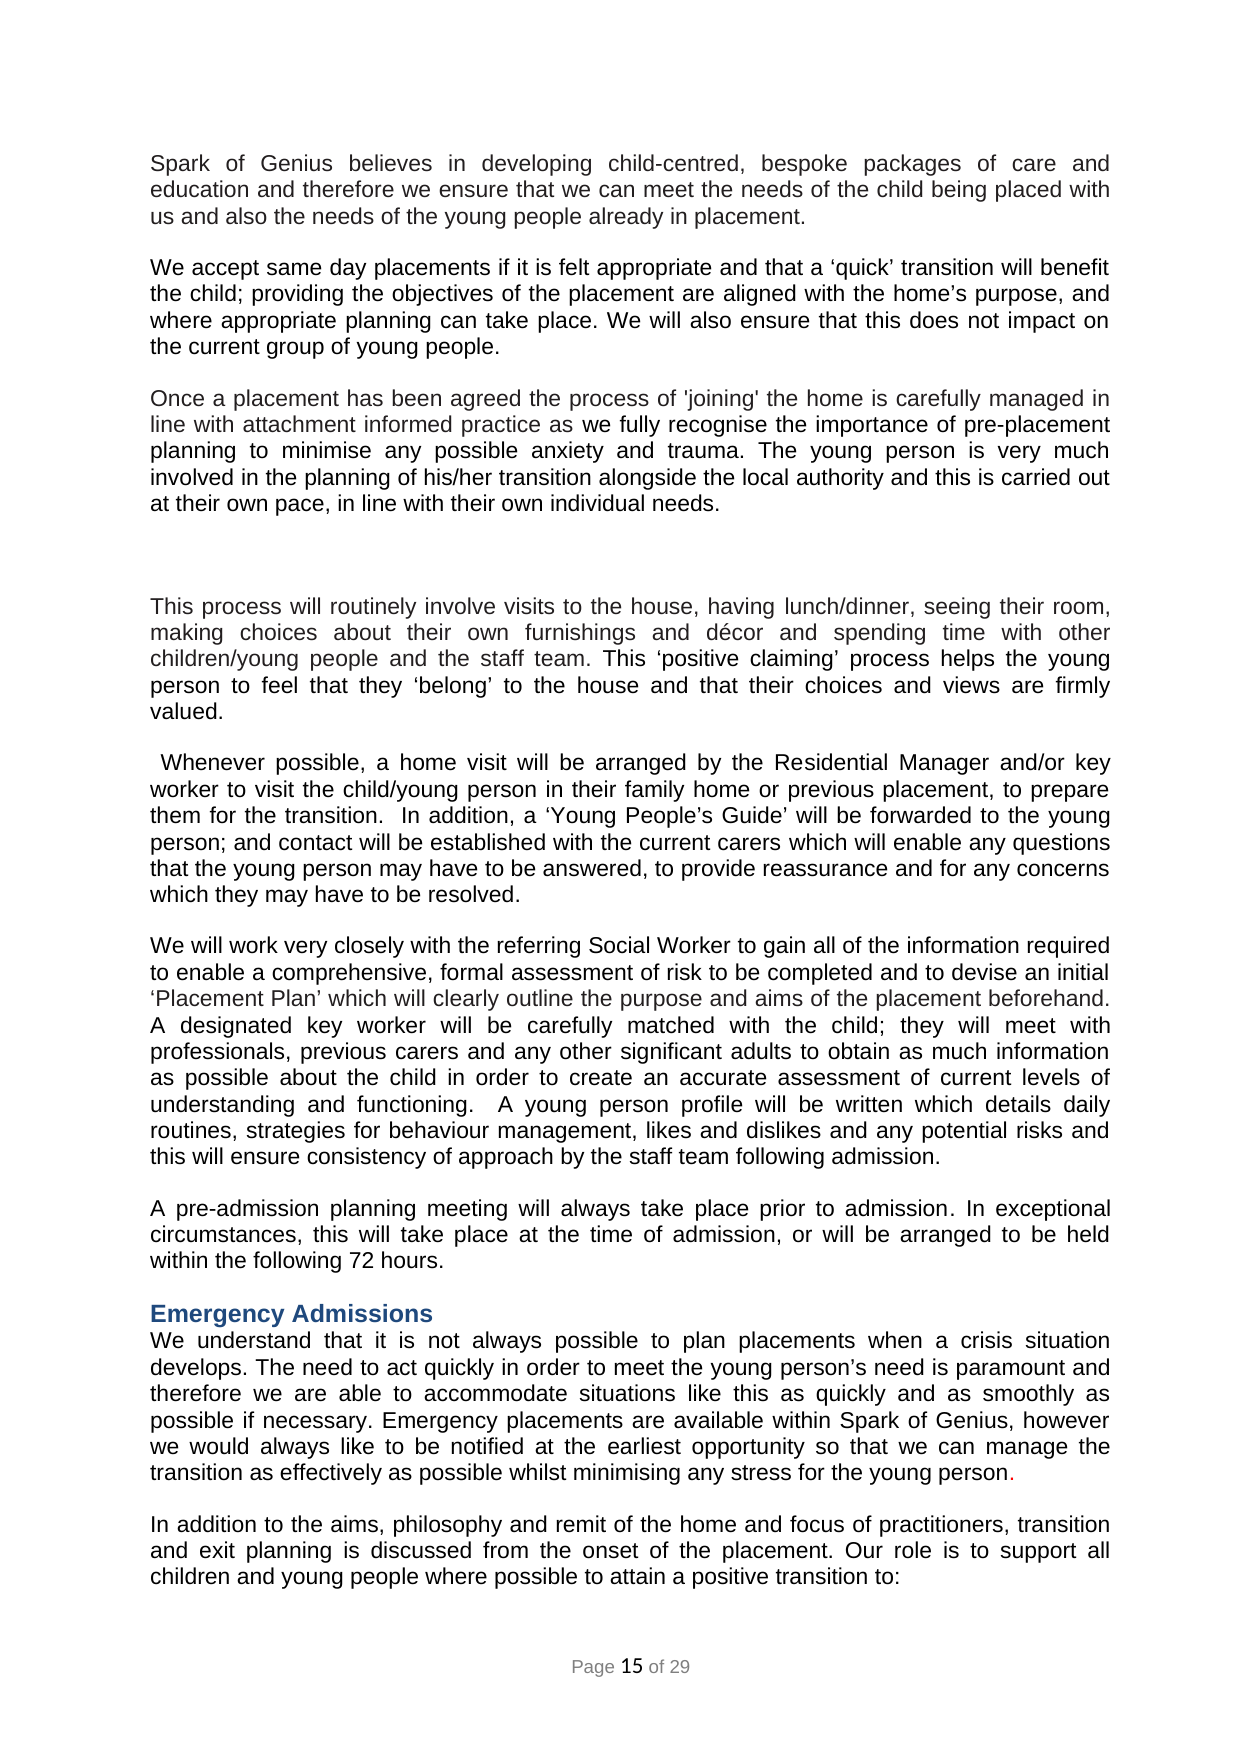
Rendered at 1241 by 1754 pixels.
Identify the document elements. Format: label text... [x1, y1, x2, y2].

text We will work very closely with the referring Social Worker to gain all of the information required to enable a comprehensive, formal assessment of risk to be completed and to devise an initial ‘Placement Plan’ which will clearly outline the purpose and aims of the placement beforehand. A designated key worker will be carefully matched with the child; they will meet with professionals, previous carers and any other significant adults to obtain as much information as possible about the child in order to create an accurate assessment of current levels of understanding and functioning. A young person profile will be written which details daily routines, strategies for behaviour management, likes and dislikes and any potential risks and this will ensure consistency of approach by the staff team following admission. [150, 932, 1111, 1170]
text Whenever possible, a home visit will be arranged by the Residential Manager and/or key worker to visit the child/young person in their family home or previous placement, to prepare them for the transition. In addition, a ‘Young People’s Guide’ will be forwarded to the young person; and contact will be established with the current carers which will enable any questions that the young person may have to be answered, to provide reassurance and for any concerns which they may have to be resolved. [150, 749, 1111, 907]
text Once a placement has been agreed the process of 'joining' the home is carefully managed in line with attachment informed practice as we fully recognise the importance of pre-placement planning to minimise any possible anxiety and trauma. The young person is very much involved in the planning of his/her transition alongside the local authority and this is carried out at their own pace, in line with their own individual needs. [150, 384, 1111, 516]
subtitle Emergency Admissions [150, 1299, 1111, 1327]
text In addition to the aims, philosophy and remit of the home and focus of practitioners, transition and exit planning is discussed from the onset of the placement. Our role is to support all children and young people where possible to attain a positive transition to: [150, 1511, 1111, 1590]
text We understand that it is not always possible to plan placements when a crisis situation develops. The need to act quickly in order to meet the young person’s need is paramount and therefore we are able to accommodate situations like this as quickly and as smoothly as possible if necessary. Emergency placements are available within Spark of Genius, however we would always like to be notified at the earliest opportunity so that we can manage the transition as effectively as possible whilst minimising any stress for the young person. [150, 1327, 1111, 1486]
text We accept same day placements if it is felt appropriate and that a ‘quick’ transition will benefit the child; providing the objectives of the placement are aligned with the home’s purpose, and where appropriate planning can take place. We will also ensure that this does not impact on the current group of young people. [150, 254, 1111, 359]
text A pre-admission planning meeting will always take place prior to admission. In exceptional circumstances, this will take place at the time of admission, or will be arranged to be held within the following 72 hours. [150, 1195, 1111, 1274]
text Spark of Genius believes in developing child-centred, bespoke packages of care and education and therefore we ensure that we can meet the needs of the child being placed with us and also the needs of the young people already in placement. [150, 150, 1111, 229]
text This process will routinely involve visits to the house, having lunch/dinner, seeing their room, making choices about their own furnishings and décor and spending time with other children/young people and the staff team. This ‘positive claiming’ process helps the young person to feel that they ‘belong’ to the house and that their choices and views are firmly valued. [150, 593, 1111, 724]
